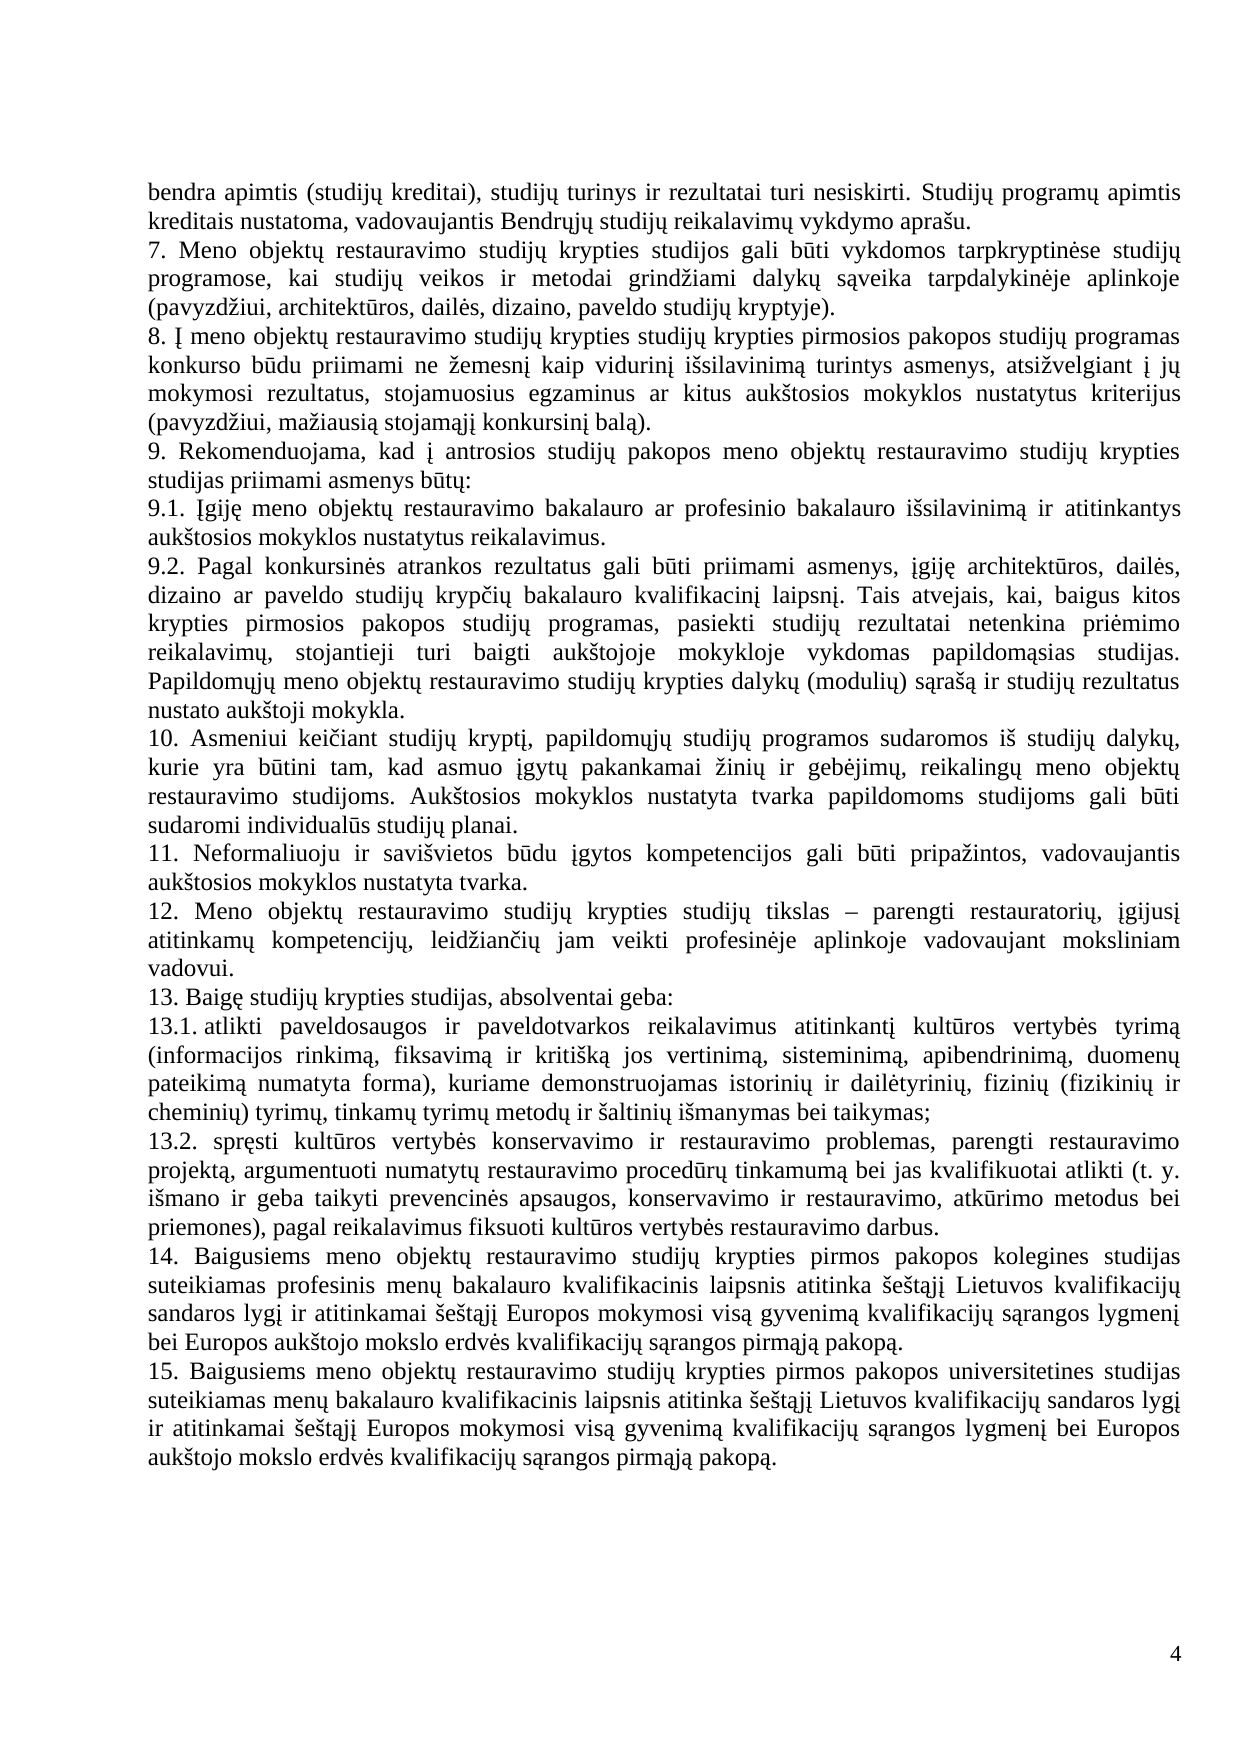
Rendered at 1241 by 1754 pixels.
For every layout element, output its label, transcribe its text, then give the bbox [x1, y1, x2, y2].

text 9.2. Pagal konkursinės atrankos rezultatus gali būti priimami asmenys, įgiję architektūros, dailės, dizaino ar paveldo studijų krypčių bakalauro kvalifikacinį laipsnį. Tais atvejais, kai, baigus kitos krypties pirmosios pakopos studijų programas, pasiekti studijų rezultatai netenkina priėmimo reikalavimų, stojantieji turi baigti aukštojoje mokykloje vykdomas papildomąsias studijas. Papildomųjų meno objektų restauravimo studijų krypties dalykų (modulių) sąrašą ir studijų rezultatus nustato aukštoji mokykla. [148, 551, 1181, 723]
text 9.1. Įgiję meno objektų restauravimo bakalauro ar profesinio bakalauro išsilavinimą ir atitinkantys aukštosios mokyklos nustatytus reikalavimus. [148, 493, 1181, 551]
text 13.2. spręsti kultūros vertybės konservavimo ir restauravimo problemas, parengti restauravimo projektą, argumentuoti numatytų restauravimo procedūrų tinkamumą bei jas kvalifikuotai atlikti (t. y. išmano ir geba taikyti prevencinės apsaugos, konservavimo ir restauravimo, atkūrimo metodus bei priemones), pagal reikalavimus fiksuoti kultūros vertybės restauravimo darbus. [148, 1126, 1181, 1241]
text 14. Baigusiems meno objektų restauravimo studijų krypties pirmos pakopos kolegines studijas suteikiamkvalifikacinis laipsnis atitinka šeštąjį Lietuvos kvalifikacijų sandaros lygį ir atitinkamai šeštąjį Europos mokymosi visą gyvenimą kvalifikacijų sąrangos lygmenį bei Europos aukštojo mokslo erdvės kvalifikacijų sąrangos pirmąją pakopą. [148, 1241, 1181, 1356]
text 13.1. atlikti paveldosaugos ir paveldotvarkos reikalavimus atitinkantį kultūros vertybės tyrimą (informacijos rinkimą, fiksavimą ir kritišką jos vertinimą, sisteminimą, apibendrinimą, duomenų pateikimą numatyta forma), kuriame demonstruojamas istorinių ir dailėtyrinių, fizinių (fizikinių ir cheminių) tyrimų, tinkamų tyrimų metodų ir šaltinių išmanymas bei taikymas; [148, 1011, 1181, 1126]
text 7. Meno objektų restauravimo studijų krypties studijos gali būti vykdomos tarpkryptinėse studijų programose, kai studijų veikos ir metodai grindžiami dalykų sąveika tarpdalykinėje aplinkoje (pavyzdžiui, architektūros, dailės, dizaino, paveldo studijų kryptyje). [148, 235, 1181, 321]
text 9. Rekomenduojama, kad į antrosios studijų pakopos meno objektų restauravimo studijų krypties studijas priimami asmenys būtų: [148, 436, 1181, 493]
text 15. Baigusiems meno objektų restauravimo studijų krypties pirmos pakopos universitetines studijas suteikiamkvalifikacinis laipsnis atitinka šeštąjį Lietuvos kvalifikacijų sandaros lygį ir atitinkamai šeštąjį Europos mokymosi visą gyvenimą kvalifikacijų sąrangos lygmenį bei Europos aukštojo mokslo erdvės kvalifikacijų sąrangos pirmąją pakopą. [148, 1356, 1181, 1471]
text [148, 177, 1181, 235]
text 12. Meno objektų restauravimo studijų krypties studijų tikslas – parengti restauratorių, įgijusį atitinkamų kompetencijų, leidžiančių jam veikti profesinėje aplinkoje vadovaujant moksliniam vadovui. [148, 896, 1181, 982]
text 11. Neformaliuoju ir savišvietos būdu įgytos kompetencijos gali būti pripažintos, vadovaujantis aukštosios mokyklos nustatyta tvarka. [148, 838, 1181, 896]
text 8. Į meno objektų restauravimo studijų krypties studijų krypties pirmosios pakopos studijų programas konkurso būdu priimami ne žemesnį kaip vidurinį išsilavinimą turintys asmenys, atsižvelgiant į jų mokymosi rezultatus, stojamuosius egzaminus ar kitus aukštosios mokyklos nustatytus kriterijus (pavyzdžiui, mažiausią stojamąjį konkursinį balą). [148, 321, 1181, 436]
text 13. Baigę studijų krypties studijas, absolventai geba: [148, 982, 1181, 1011]
text 10. Asmeniui keičiant studijų kryptį, papildomųjų studijų programos sudaromos iš studijų dalykų, kurie yra būtini tam, kad asmuo įgytų pakankamai žinių ir gebėjimų, reikalingų meno objektų restauravimo studijoms. Aukštosios mokyklos nustatyta tvarka papildomoms studijoms gali būti sudaromi individualūs studijų planai. [148, 723, 1181, 838]
